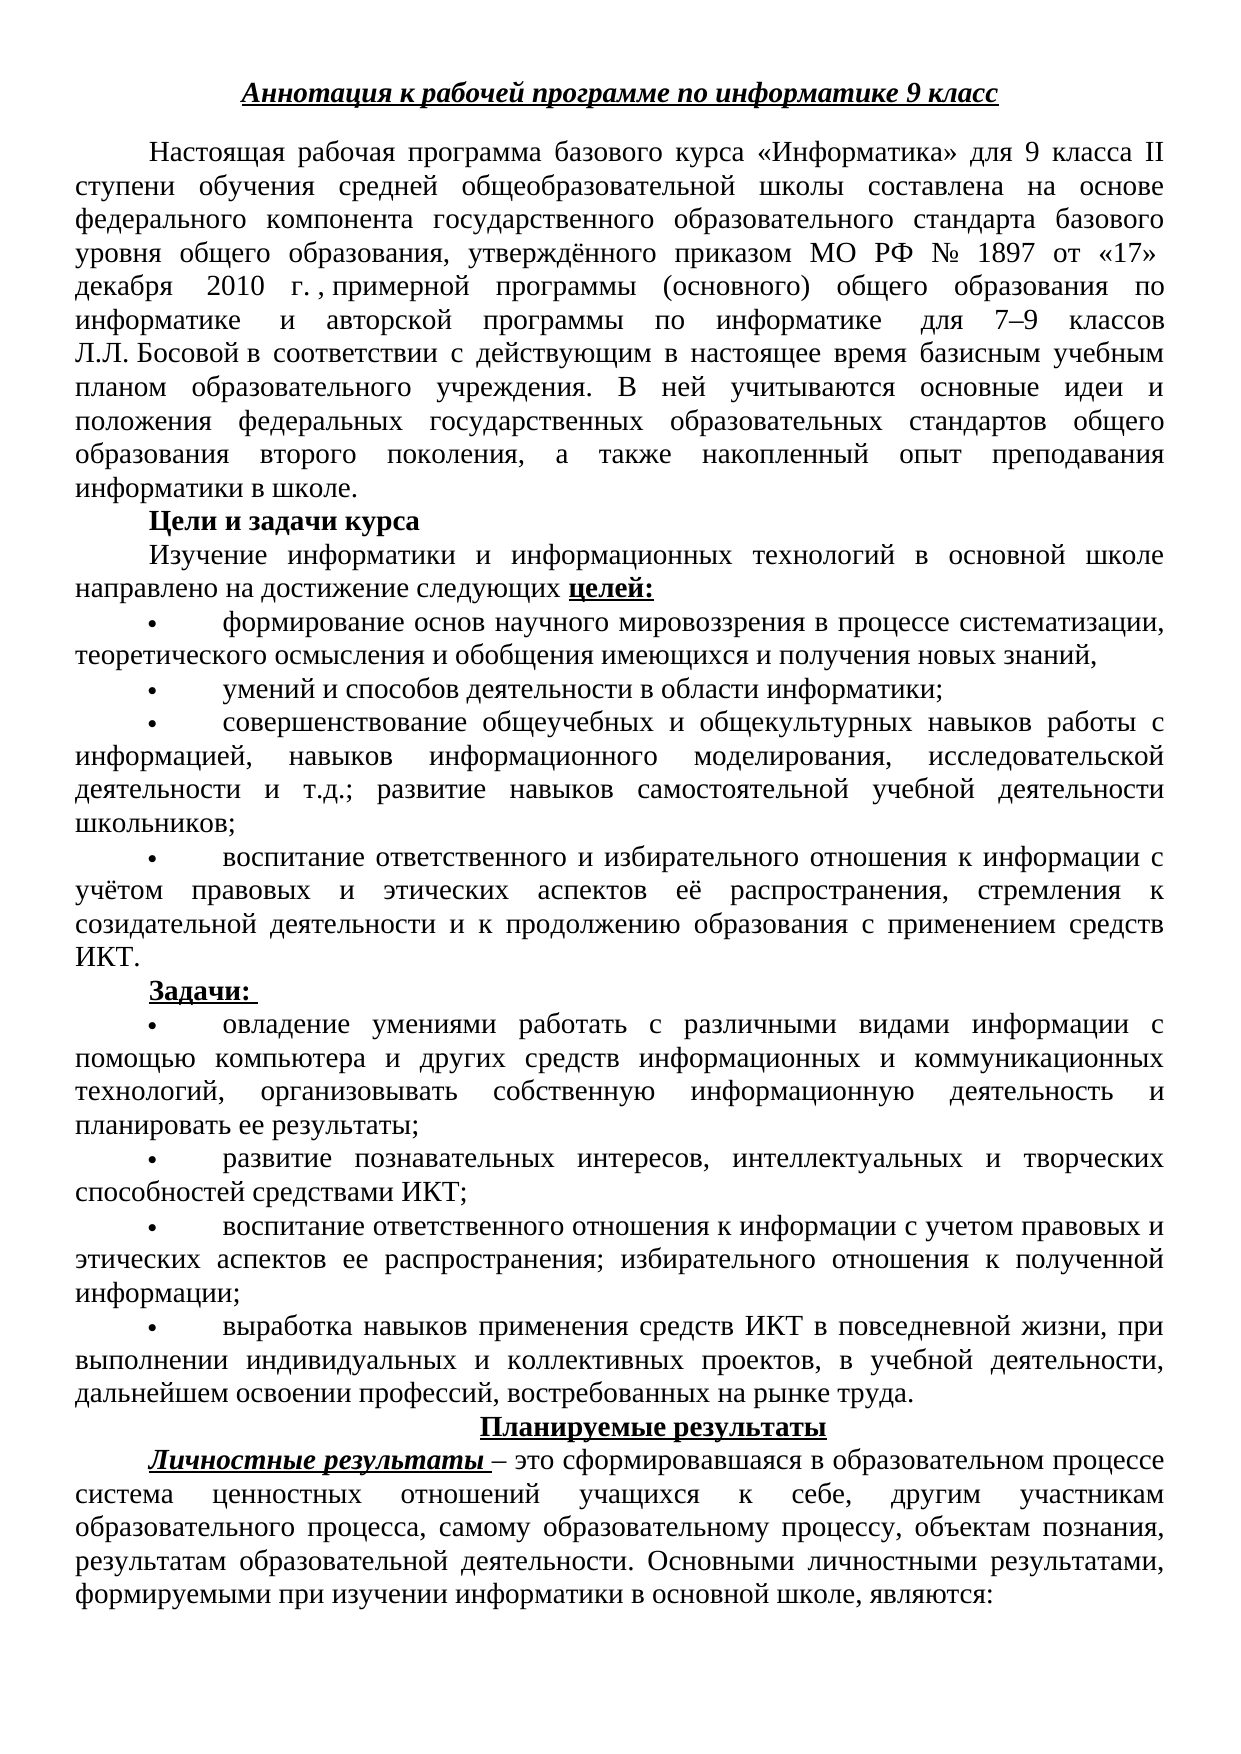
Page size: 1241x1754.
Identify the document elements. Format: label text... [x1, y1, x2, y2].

list умений и способов деятельности в области информатики; [75, 671, 1165, 704]
text Задачи: [75, 973, 1165, 1006]
list воспитание ответственного и избирательного отношения к информации с учётом правовых и этических аспектов её распространения, стремления к созидательной деятельности и к продолжению образования с применением средств ИКТ. [75, 839, 1165, 973]
text Личностные результаты – это сформировавшаяся в образовательном процессе система ценностных отношений учащихся к себе, другим участникам образовательного процесса, самому образовательному процессу, объектам познания, результатам образовательной деятельности. Основными личностными результатами, формируемыми при изучении информатики в основной школе, являются: [75, 1442, 1165, 1610]
text Аннотация к рабочей программе по информатике 9 класс [75, 75, 1165, 108]
text Изучение информатики и информационных технологий в основной школе направлено на достижение следующих целей: [75, 537, 1165, 604]
list формирование основ научного мировоззрения в процессе систематизации, теоретического осмысления и обобщения имеющихся и получения новых знаний, [75, 604, 1165, 671]
list развитие познавательных интересов, интеллектуальных и творческих способностей средствами ИКТ; [75, 1141, 1165, 1208]
list выработка навыков применения средств ИКТ в повседневной жизни, при выполнении индивидуальных и коллективных проектов, в учебной деятельности, дальнейшем освоении профессий, востребованных на рынке труда. [75, 1308, 1165, 1409]
list овладение умениями работать с различными видами информации с помощью компьютера и других средств информационных и коммуникационных технологий, организовывать собственную информационную деятельность и планировать ее результаты; [75, 1006, 1165, 1141]
list совершенствование общеучебных и общекультурных навыков работы с информацией, навыков информационного моделирования, исследовательской деятельности и т.д.; развитие навыков самостоятельной учебной деятельности школьников; [75, 704, 1165, 839]
text Цели и задачи курса [75, 503, 1165, 537]
text Настоящая рабочая программа базового курса «Информатика» для 9 класса II ступени обучения средней общеобразовательной школы составлена на основе федерального компонента государственного образовательного стандарта базового уровня общего образования, утверждённого приказом МО РФ № 1897 от «17» декабря 2010 г. , примерной программы (основного) общего образования по информатике и авторской программы по информатике для 7–9 классов Л.Л. Босовой в соответствии с действующим в настоящее время базисным учебным планом образовательного учреждения. В ней учитываются основные идеи и положения федеральных государственных образовательных стандартов общего образования второго поколения, а также накопленный опыт преподавания информатики в школе. [75, 134, 1165, 503]
list воспитание ответственного отношения к информации с учетом правовых и этических аспектов ее распространения; избирательного отношения к полученной информации; [75, 1208, 1165, 1308]
text Планируемые результаты [75, 1409, 1165, 1442]
